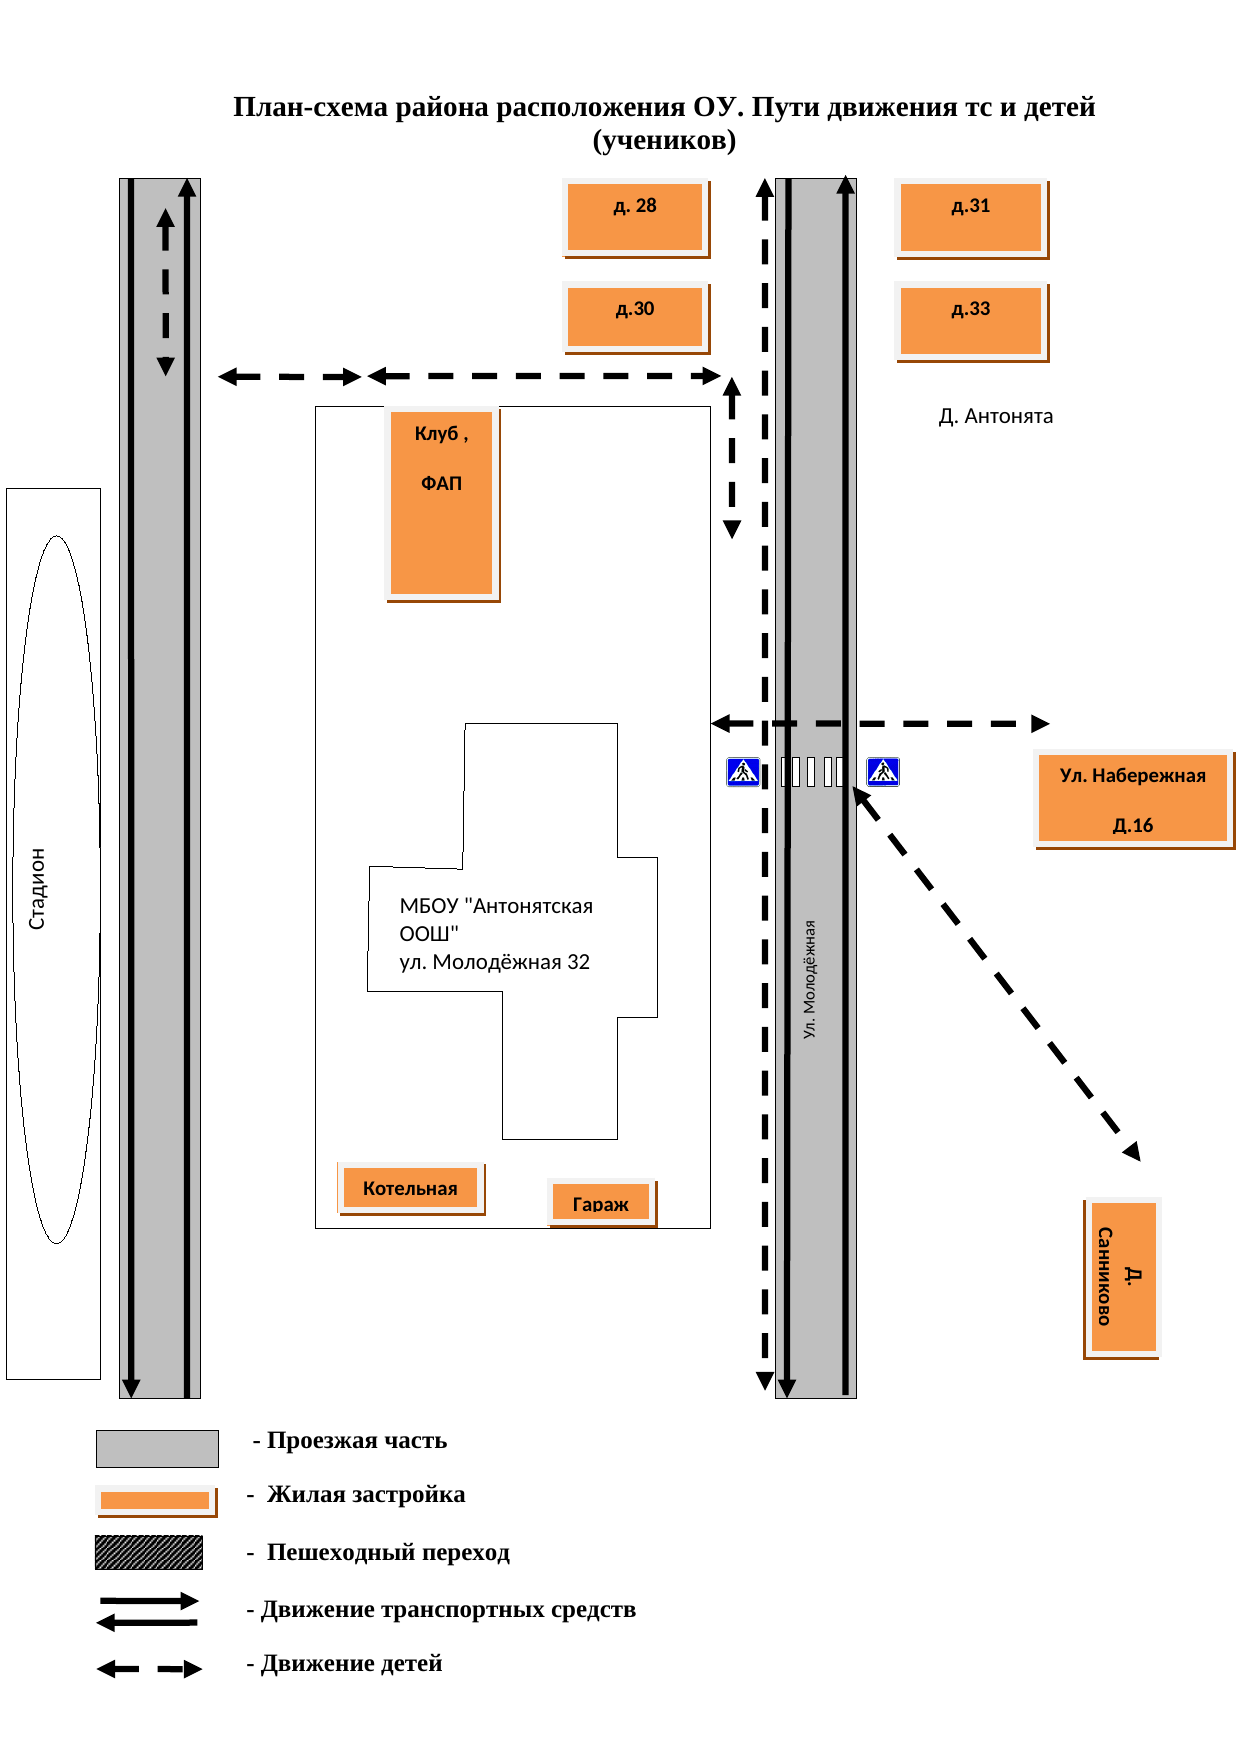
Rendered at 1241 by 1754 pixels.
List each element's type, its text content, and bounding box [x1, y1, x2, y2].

picture [725, 756, 761, 788]
text - Пешеходный переход [203, 1537, 1152, 1565]
text План-схема района расположения ОУ. Пути движения тс и детей (учеников) [177, 89, 1152, 156]
picture [865, 756, 901, 788]
text - Проезжая часть [177, 1425, 1152, 1454]
text - Движение транспортных средств [177, 1594, 1152, 1623]
text - Жилая застройка [177, 1479, 1152, 1508]
picture [94, 1535, 202, 1569]
text - Движение детей [177, 1648, 1152, 1677]
picture [96, 1537, 202, 1569]
